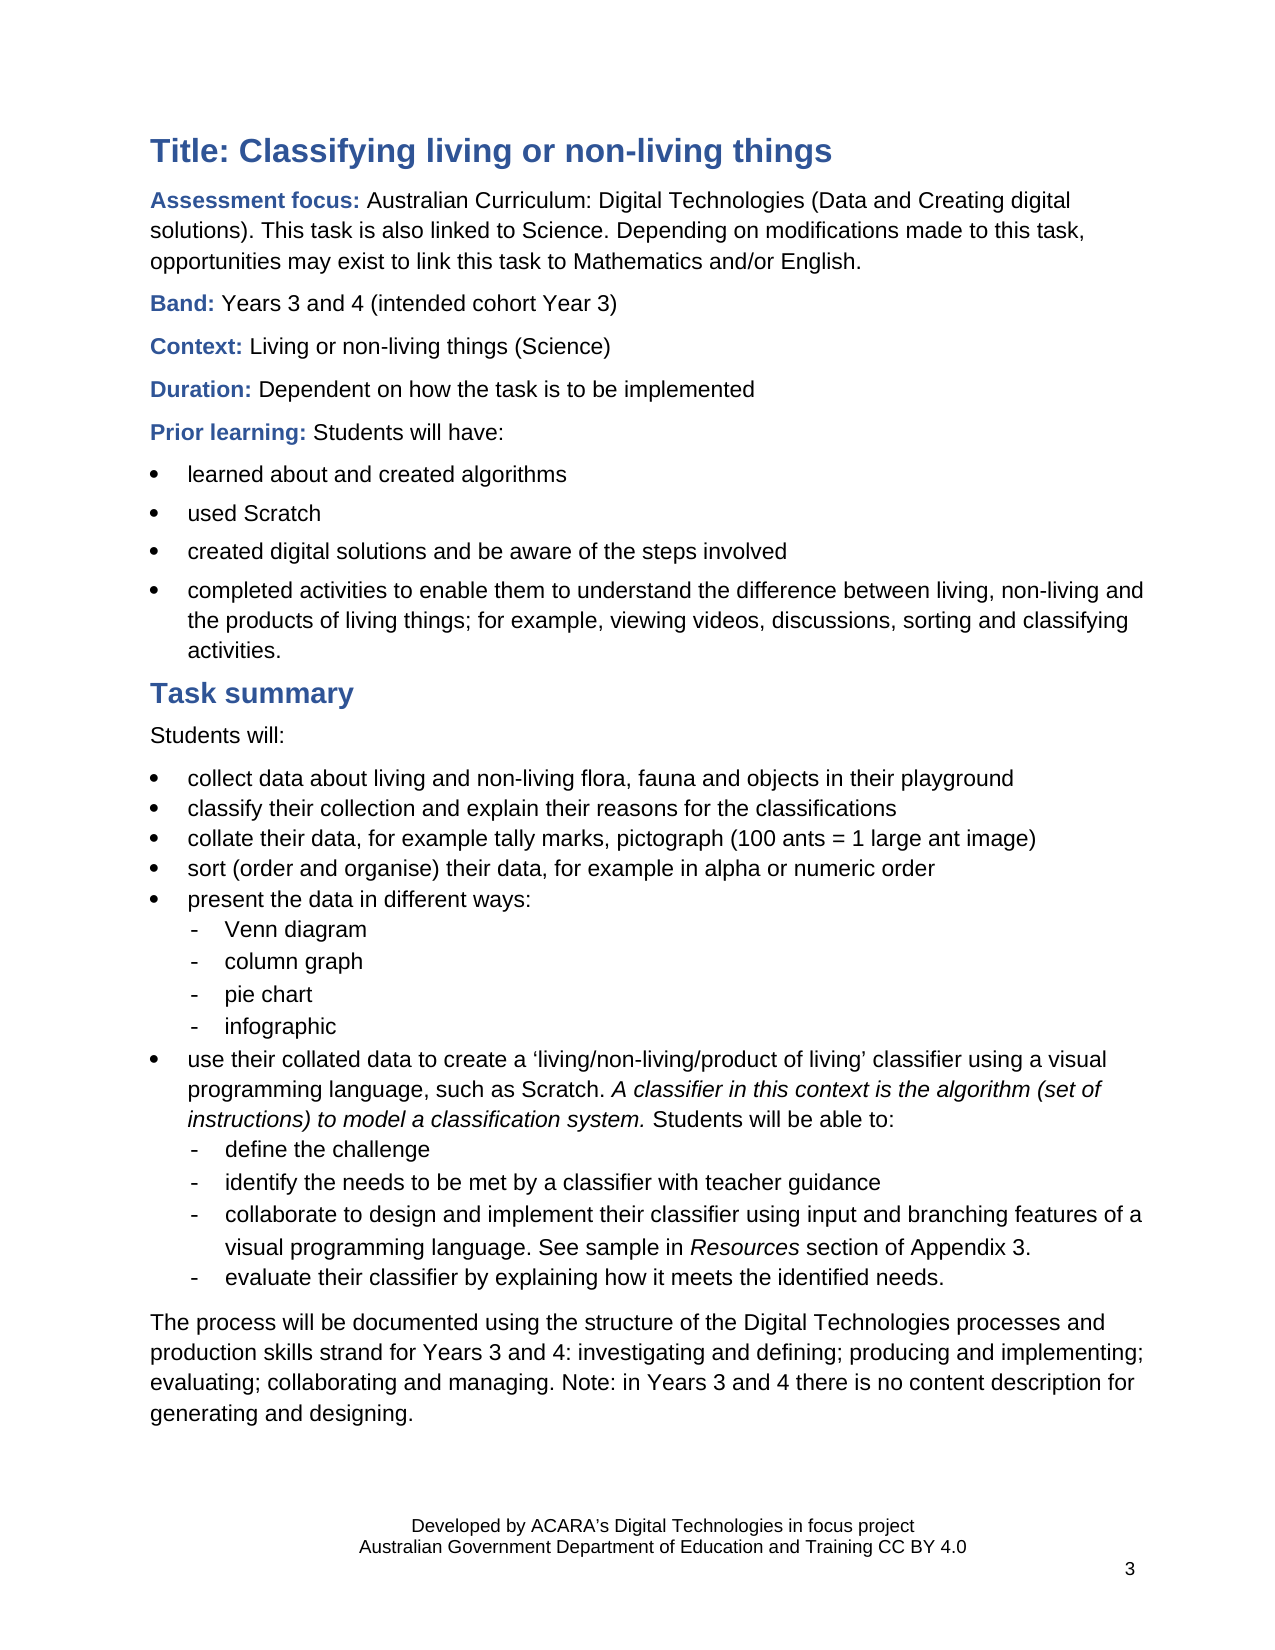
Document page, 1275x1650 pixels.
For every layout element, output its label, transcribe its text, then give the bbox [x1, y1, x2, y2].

subtitle Task summary [150, 676, 1152, 709]
text Title: Classifying living or non-living things [150, 131, 1152, 169]
text Students will: [150, 722, 1152, 748]
list collate their data, for example tally marks, pictograph (100 ants = 1 large ant image) [150, 825, 1152, 852]
list created digital solutions and be aware of the steps involved [150, 538, 1152, 565]
text Prior learning: Students will have: [150, 418, 1152, 445]
list collect data about living and non-living flora, fauna and objects in their playground [150, 765, 1152, 791]
text Band: Years 3 and 4 (intended cohort Year 3) [150, 290, 1152, 317]
text Assessment focus: Australian Curriculum: Digital Technologies (Data and Creating digital solutions). This task is also linked to Science. Depending on modifications made to this task, opportunities may exist to link this task to Mathematics and/or English. [150, 187, 1152, 274]
list collaborate to design and implement their classifier using input and branching features of a visual programming language. See sample in Resources section of Appendix 3. [187, 1201, 1152, 1260]
text Duration: Dependent on how the task is to be implemented [150, 376, 1152, 402]
list used Scratch [150, 500, 1152, 526]
list present the data in different ways: [150, 886, 1152, 912]
list identify the needs to be met by a classifier with teacher guidance [187, 1169, 1152, 1197]
text Context: Living or non-living things (Science) [150, 333, 1152, 359]
list use their collated data to create a ‘living/non-living/product of living’ classifier using a visual programming language, such as Scratch. A classifier in this context is the algorithm (set of instructions) to model a classification system. Students will be able to: [150, 1046, 1152, 1133]
text The process will be documented using the structure of the Digital Technologies processes and production skills strand for Years 3 and 4: investigating and defining; producing and implementing; evaluating; collaborating and managing. Note: in Years 3 and 4 there is no content description for generating and designing. [150, 1309, 1152, 1459]
list Venn diagram [187, 916, 1152, 944]
list classify their collection and explain their reasons for the classifications [150, 795, 1152, 821]
list completed activities to enable them to understand the difference between living, non-living and the products of living things; for example, viewing videos, discussions, sorting and classifying activities. [150, 577, 1152, 664]
list column graph [187, 948, 1152, 977]
list learned about and created algorithms [150, 461, 1152, 488]
list evaluate their classifier by explaining how it meets the identified needs. [187, 1264, 1152, 1292]
list define the challenge [187, 1136, 1152, 1165]
list infographic [187, 1013, 1152, 1042]
list pie chart [187, 981, 1152, 1009]
list sort (order and organise) their data, for example in alpha or numeric order [150, 855, 1152, 882]
